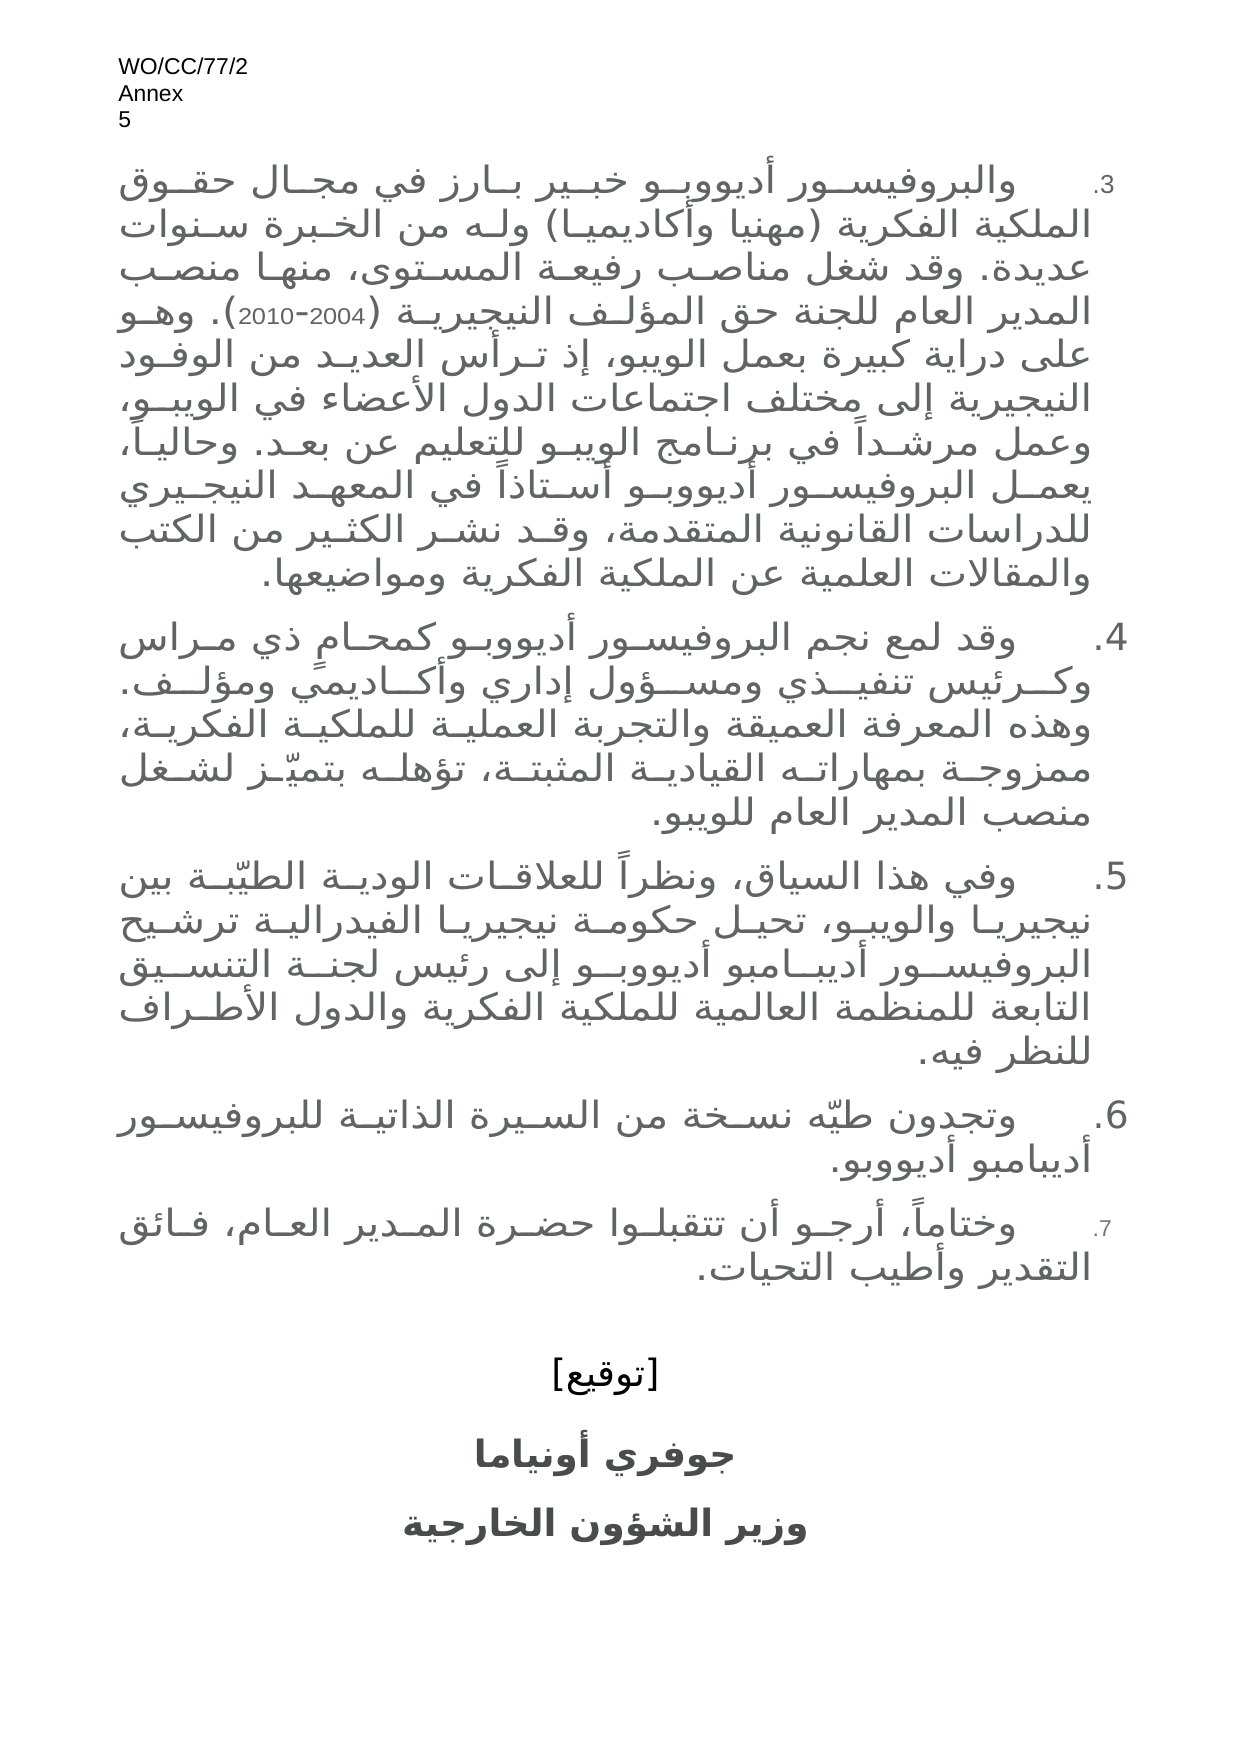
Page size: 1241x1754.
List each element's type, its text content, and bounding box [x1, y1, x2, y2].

list وتجدون طيّه نسخة من السيرة الذاتية للبروفيسور أديبامبو أديووبو. [118, 1094, 1092, 1181]
text وزير الشؤون الخارجية [118, 1502, 1092, 1545]
list وقد لمع نجم البروفيسور أديووبو كمحامٍ ذي مراس وكرئيس تنفيذي ومسؤول إداري وأكاديمي ومؤلف. وهذه المعرفة العميقة والتجربة العملية للملكية الفكرية، ممزوجة بمهاراته القيادية المثبتة، تؤهله بتميّز لشغل منصب المدير العام للويبو. [118, 616, 1092, 834]
list وفي هذا السياق، ونظراً للعلاقات الودية الطيّبة بين نيجيريا والويبو، تحيل حكومة نيجيريا الفيدرالية ترشيح البروفيسور أديبامبو أديووبو إلى رئيس لجنة التنسيق التابعة للمنظمة العالمية للملكية الفكرية والدول الأطراف للنظر فيه. [118, 855, 1092, 1073]
list وختاماً، أرجو أن تتقبلوا حضرة المدير العام، فائق التقدير وأطيب التحيات. [118, 1202, 1092, 1289]
text جوفري أونياما [118, 1433, 1092, 1477]
list والبروفيسور أديووبو خبير بارز في مجال حقوق الملكية الفكرية (مهنيا وأكاديميا) وله من الخبرة سنوات عديدة. وقد شغل مناصب رفيعة المستوى، منها منصب المدير العام للجنة حق المؤلف النيجيرية (2004-2010). وهو على دراية كبيرة بعمل الويبو، إذ ترأس العديد من الوفود النيجيرية إلى مختلف اجتماعات الدول الأعضاء في الويبو، وعمل مرشداً في برنامج الويبو للتعليم عن بعد. وحالياً، يعمل البروفيسور أديووبو أستاذاً في المعهد النيجيري للدراسات القانونية المتقدمة، وقد نشر الكثير من الكتب والمقالات العلمية عن الملكية الفكرية ومواضيعها. [118, 158, 1092, 595]
text [توقيع] [118, 1352, 1092, 1396]
